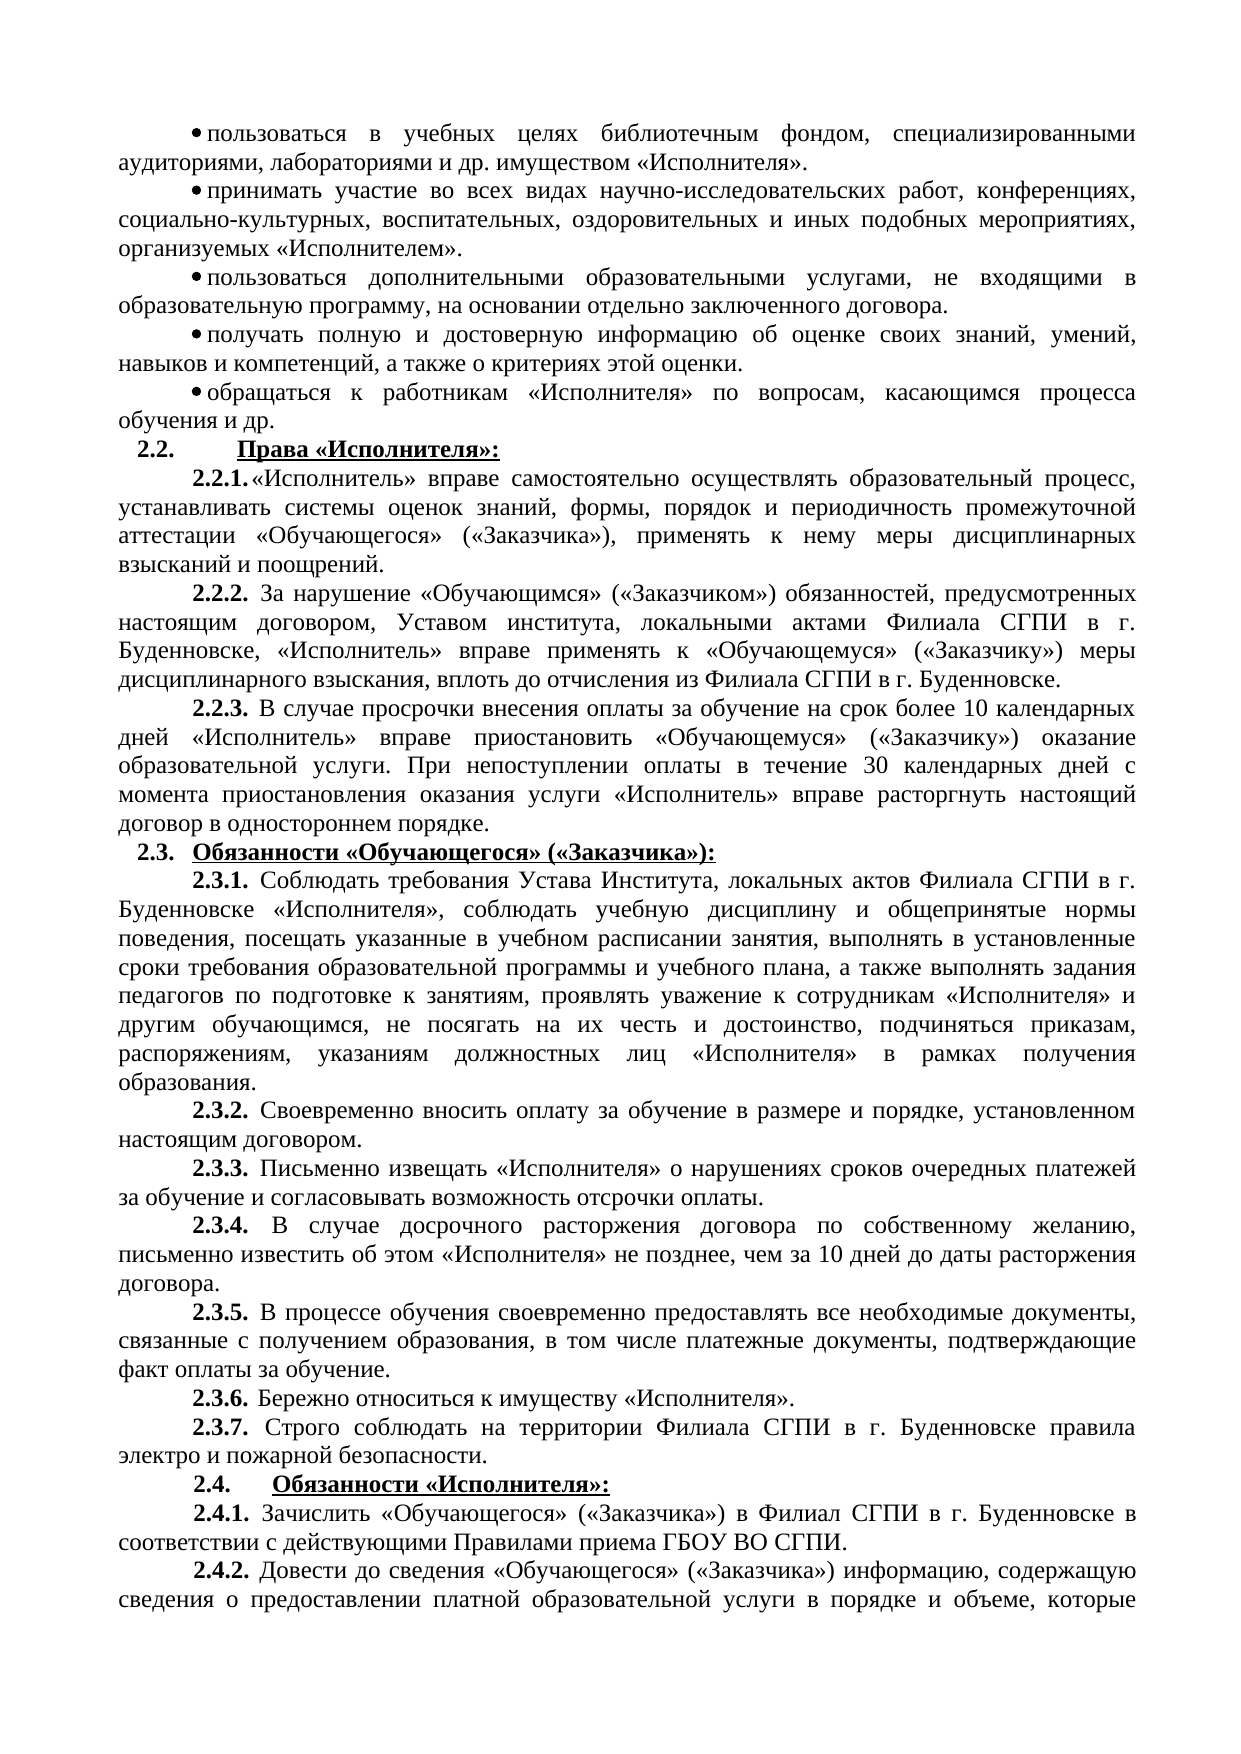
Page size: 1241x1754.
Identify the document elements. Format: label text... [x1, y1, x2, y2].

list «Исполнитель» вправе самостоятельно осуществлять образовательный процесс, устанавливать системы оценок знаний, формы, порядок и периодичность промежуточной аттестации «Обучающегося» («Заказчика»), применять к нему меры дисциплинарных взысканий и поощрений. [118, 463, 1137, 578]
list Зачислить «Обучающегося» («Заказчика») в Филиал СГПИ в г. Буденновске в соответствии с действующими Правилами приема ГБОУ ВО СГПИ. [118, 1498, 1137, 1556]
list В случае просрочки внесения оплаты за обучение на срок более 10 календарных дней «Исполнитель» вправе приостановить «Обучающемуся» («Заказчику») оказание образовательной услуги. При непоступлении оплаты в течение 30 календарных дней с момента приостановления оказания услуги «Исполнитель» вправе расторгнуть настоящий договор в одностороннем порядке. [118, 693, 1137, 837]
list получать полную и достоверную информацию об оценке своих знаний, умений, навыков и компетенций, а также о критериях этой оценки. [118, 319, 1137, 377]
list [118, 1556, 1137, 1613]
list Бережно относиться к имуществу «Исполнителя». [118, 1383, 1137, 1412]
list Права «Исполнителя»: [118, 434, 1137, 463]
list Соблюдать требования Устава Института, локальных актов Филиала СГПИ в г. Буденновске «Исполнителя», соблюдать учебную дисциплину и общепринятые нормы поведения, посещать указанные в учебном расписании занятия, выполнять в установленные сроки требования образовательной программы и учебного плана, а также выполнять задания педагогов по подготовке к занятиям, проявлять уважение к сотрудникам «Исполнителя» и другим обучающимся, не посягать на их честь и достоинство, подчиняться приказам, распоряжениям, указаниям должностных лиц «Исполнителя» в рамках получения образования. [118, 866, 1137, 1096]
list пользоваться в учебных целях библиотечным фондом, специализированными аудиториями, лабораториями и др. имуществом «Исполнителя». [118, 118, 1137, 176]
list Своевременно вносить оплату за обучение в размере и порядке, установленном настоящим договором. [118, 1096, 1137, 1153]
list Обязанности «Обучающегося» («Заказчика»): [118, 837, 1137, 866]
list принимать участие во всех видах научно-исследовательских работ, конференциях, социально-культурных, воспитательных, оздоровительных и иных подобных мероприятиях, организуемых «Исполнителем». [118, 176, 1137, 262]
list Обязанности «Исполнителя»: [118, 1469, 1137, 1498]
list В процессе обучения своевременно предоставлять все необходимые документы, связанные с получением образования, в том числе платежные документы, подтверждающие факт оплаты за обучение. [118, 1297, 1137, 1383]
list пользоваться дополнительными образовательными услугами, не входящими в образовательную программу, на основании отдельно заключенного договора. [118, 262, 1137, 319]
list За нарушение «Обучающимся» («Заказчиком») обязанностей, предусмотренных настоящим договором, Уставом института, локальными актами Филиала СГПИ в г. Буденновске, «Исполнитель» вправе применять к «Обучающемуся» («Заказчику») меры дисциплинарного взыскания, вплоть до отчисления из Филиала СГПИ в г. Буденновске. [118, 578, 1137, 693]
list Письменно извещать «Исполнителя» о нарушениях сроков очередных платежей за обучение и согласовывать возможность отсрочки оплаты. [118, 1153, 1137, 1211]
list обращаться к работникам «Исполнителя» по вопросам, касающимся процесса обучения и др. [118, 377, 1137, 434]
list Строго соблюдать на территории Филиала СГПИ в г. Буденновске правила электро и пожарной безопасности. [118, 1412, 1137, 1469]
list В случае досрочного расторжения договора по собственному желанию, письменно известить об этом «Исполнителя» не позднее, чем за 10 дней до даты расторжения договора. [118, 1211, 1137, 1297]
